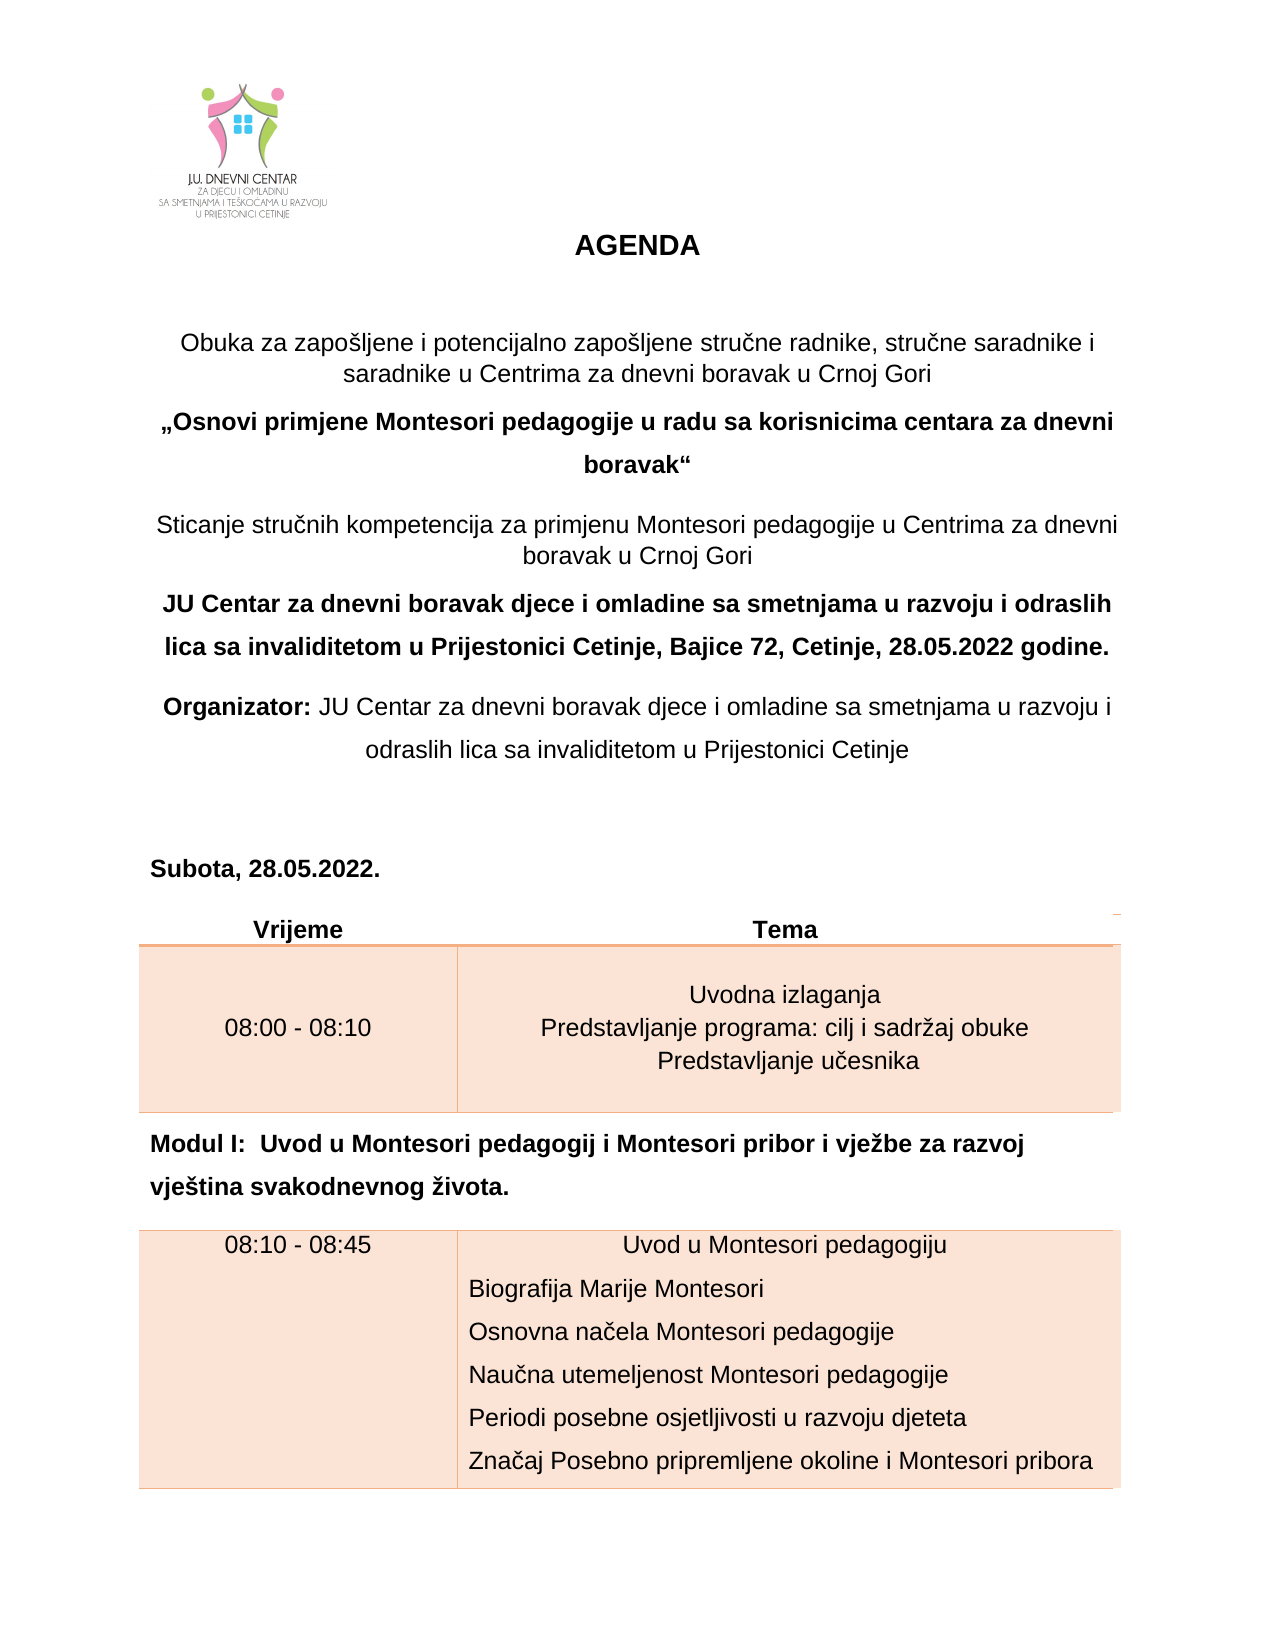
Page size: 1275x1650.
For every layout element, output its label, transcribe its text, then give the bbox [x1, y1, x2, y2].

table_cell Uvodna izlaganja Predstavljanje programa: cilj i sadržaj obuke Predstavljanje učesnika [458, 947, 1113, 1112]
table_cell Modul I: Uvod u Montesori pedagogij i Montesori pribor i vježbe za razvoj vještina svakodnevnog života. [139, 1113, 1113, 1230]
table_cell 08:10 - 08:45 [139, 1231, 457, 1488]
text „Osnovi primjene Montesori pedagogije u radu sa korisnicima centara za dnevni boravak“ [150, 407, 1125, 479]
picture [150, 75, 335, 228]
text JU Centar za dnevni boravak djece i omladine sa smetnjama u razvoju i odraslih lica sa invaliditetom u Prijestonici Cetinje, Bajice 72, Cetinje, 28.05.2022 godine. [150, 589, 1125, 661]
table_cell 08:00 - 08:10 [139, 947, 457, 1112]
text Obuka za zapošljene i potencijalno zapošljene stručne radnike, stručne saradnike i saradnike u Centrima za dnevni boravak u Crnoj Gori [150, 328, 1125, 388]
text Organizator: JU Centar za dnevni boravak djece i omladine sa smetnjama u razvoju i odraslih lica sa invaliditetom u Prijestonici Cetinje [150, 692, 1125, 764]
table_header Tema [457, 914, 1113, 943]
text Sticanje stručnih kompetencija za primjenu Montesori pedagogije u Centrima za dnevni boravak u Crnoj Gori [150, 510, 1125, 570]
table_header Vrijeme [139, 914, 457, 943]
text AGENDA [150, 228, 1125, 261]
text Subota, 28.05.2022. [150, 854, 1125, 883]
